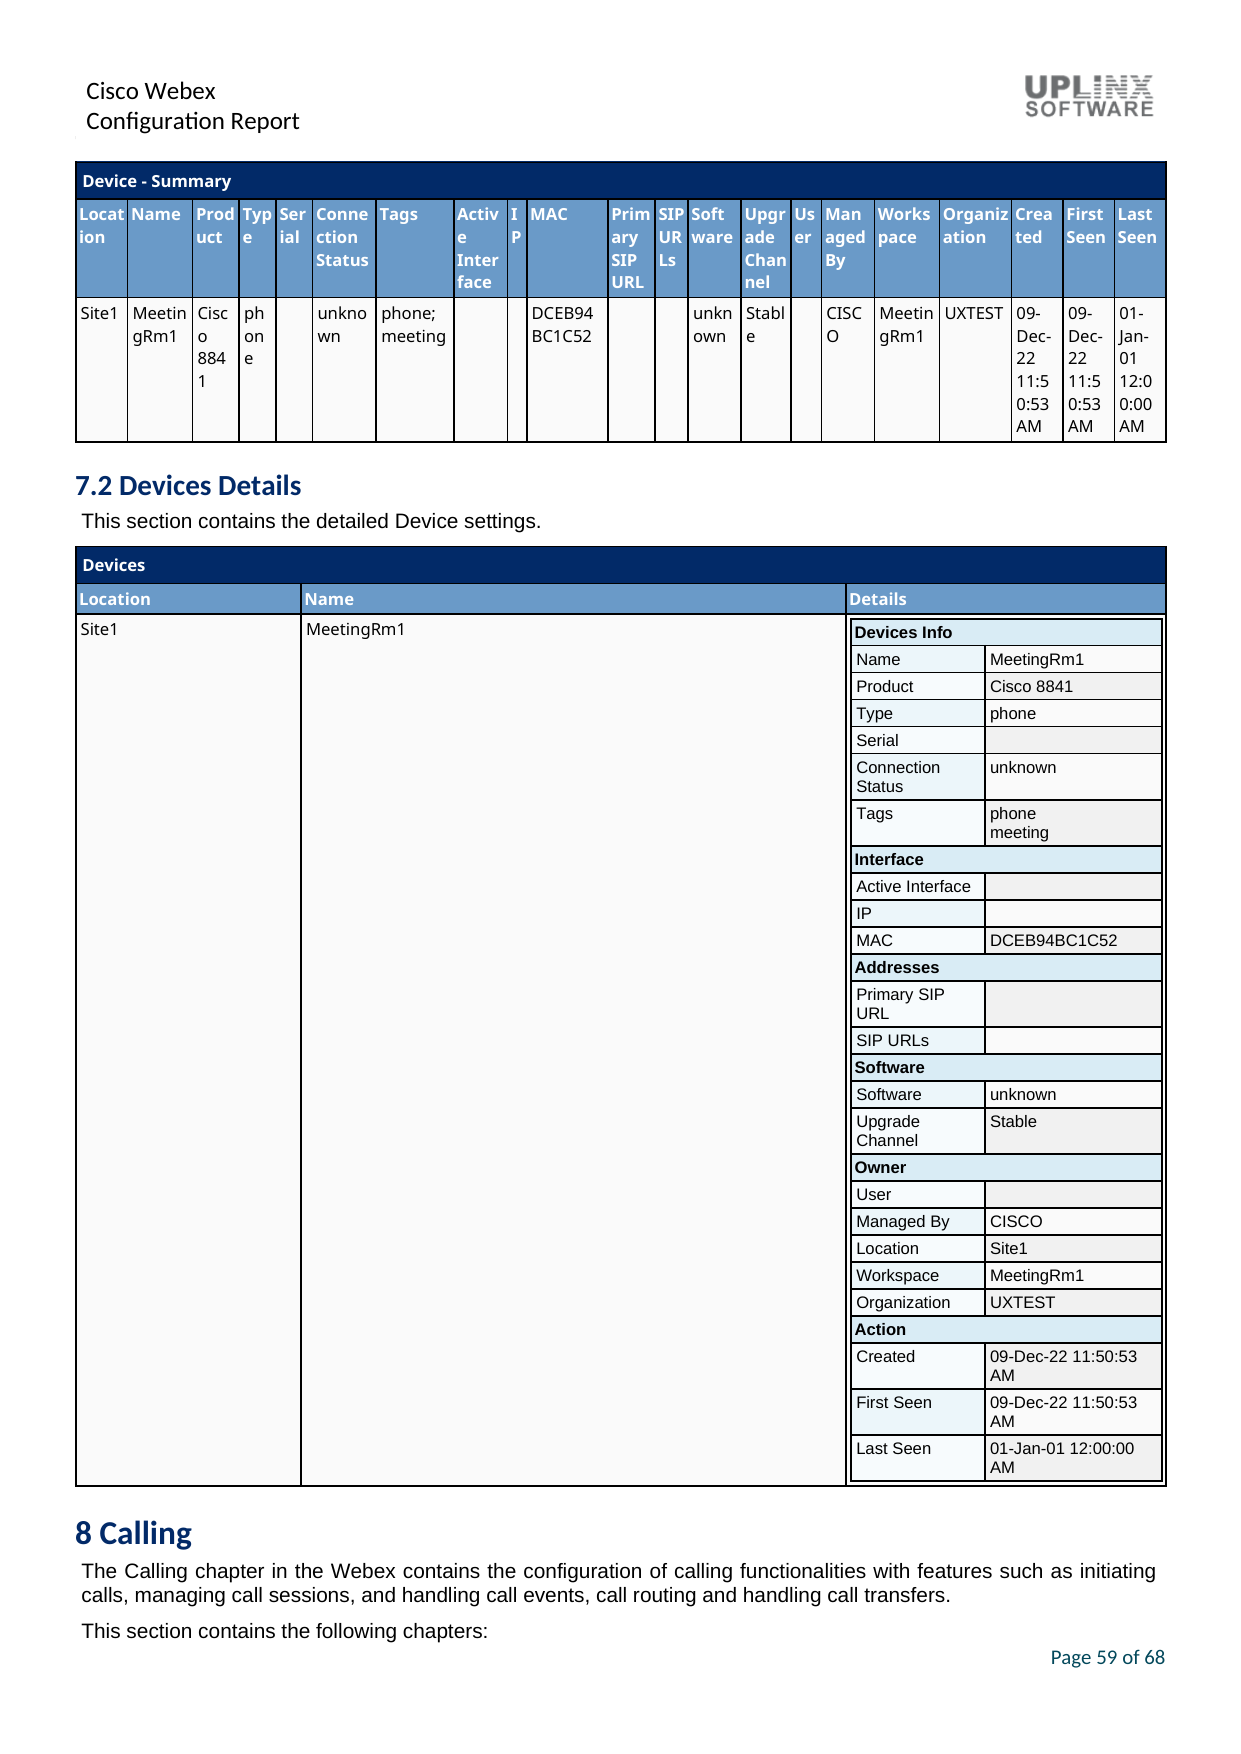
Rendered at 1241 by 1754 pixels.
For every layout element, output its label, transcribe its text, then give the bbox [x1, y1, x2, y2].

picture [1024, 75, 1154, 119]
table_cell UXTEST [940, 298, 1011, 441]
table_cell 09-Dec-22 11:50:53 AM [1064, 298, 1114, 441]
table_cell Location [77, 200, 127, 297]
table_cell [609, 298, 654, 441]
table_cell Type [240, 200, 275, 297]
table_cell Primary SIP URL [609, 200, 654, 297]
table_cell [455, 298, 507, 441]
table_cell Stable [742, 298, 790, 441]
table_cell phone;meeting [377, 298, 453, 441]
table_cell Name [302, 584, 845, 613]
table_cell First Seen [1064, 200, 1114, 297]
table_cell Workspace [875, 200, 939, 297]
table_cell Connection Status [313, 200, 375, 297]
table_cell IP [508, 200, 526, 297]
table_cell MeetingRm1 [302, 615, 845, 1485]
table_cell User [792, 200, 821, 297]
text This section contains the detailed Device settings. [81, 509, 1159, 533]
text This section contains the following chapters: [81, 1619, 1159, 1643]
table_cell Created [1012, 200, 1062, 297]
table_cell unknown [689, 298, 740, 441]
table_cell phone [240, 298, 275, 441]
table_cell Tags [377, 200, 453, 297]
table_cell [508, 298, 526, 441]
table_cell Upgrade Channel [742, 200, 790, 297]
table_cell Last Seen [1115, 200, 1165, 297]
subtitle 7.2 Devices Details [75, 467, 1165, 503]
table_cell [656, 298, 687, 441]
table_cell 09-Dec-22 11:50:53 AM [1012, 298, 1062, 441]
table_cell Software [689, 200, 740, 297]
table_cell Site1 [77, 298, 127, 441]
table_cell MAC [528, 200, 607, 297]
table_header Devices [77, 547, 1165, 583]
table_cell SIP URLs [656, 200, 687, 297]
table_cell Site1 [77, 615, 300, 1485]
table_cell 01-Jan-01 12:00:00 AM [1115, 298, 1165, 441]
table_cell Location [77, 584, 300, 613]
table_cell [792, 298, 821, 441]
table_cell MeetingRm1 [128, 298, 192, 441]
table_cell Cisco 8841 [193, 298, 238, 441]
table_cell Organization [940, 200, 1011, 297]
table_cell MeetingRm1 [875, 298, 939, 441]
table_cell DCEB94BC1C52 [528, 298, 607, 441]
table_cell Serial [277, 200, 312, 297]
subtitle 8 Calling [75, 1512, 1165, 1552]
table_cell Managed By [822, 200, 874, 297]
text The Calling chapter in the Webex contains the configuration of calling functionalities with features such as initiating calls, managing call sessions, and handling call events, call routing and handling call transfers. [81, 1559, 1159, 1607]
table_cell [277, 298, 312, 441]
table_cell unknown [313, 298, 375, 441]
table_cell Details [847, 584, 1165, 613]
table_cell Active Interface [455, 200, 507, 297]
table_cell [847, 615, 1165, 1485]
table_cell CISCO [822, 298, 874, 441]
table_cell Product [193, 200, 238, 297]
table_cell Name [128, 200, 192, 297]
table_header Device - Summary [77, 163, 1165, 198]
